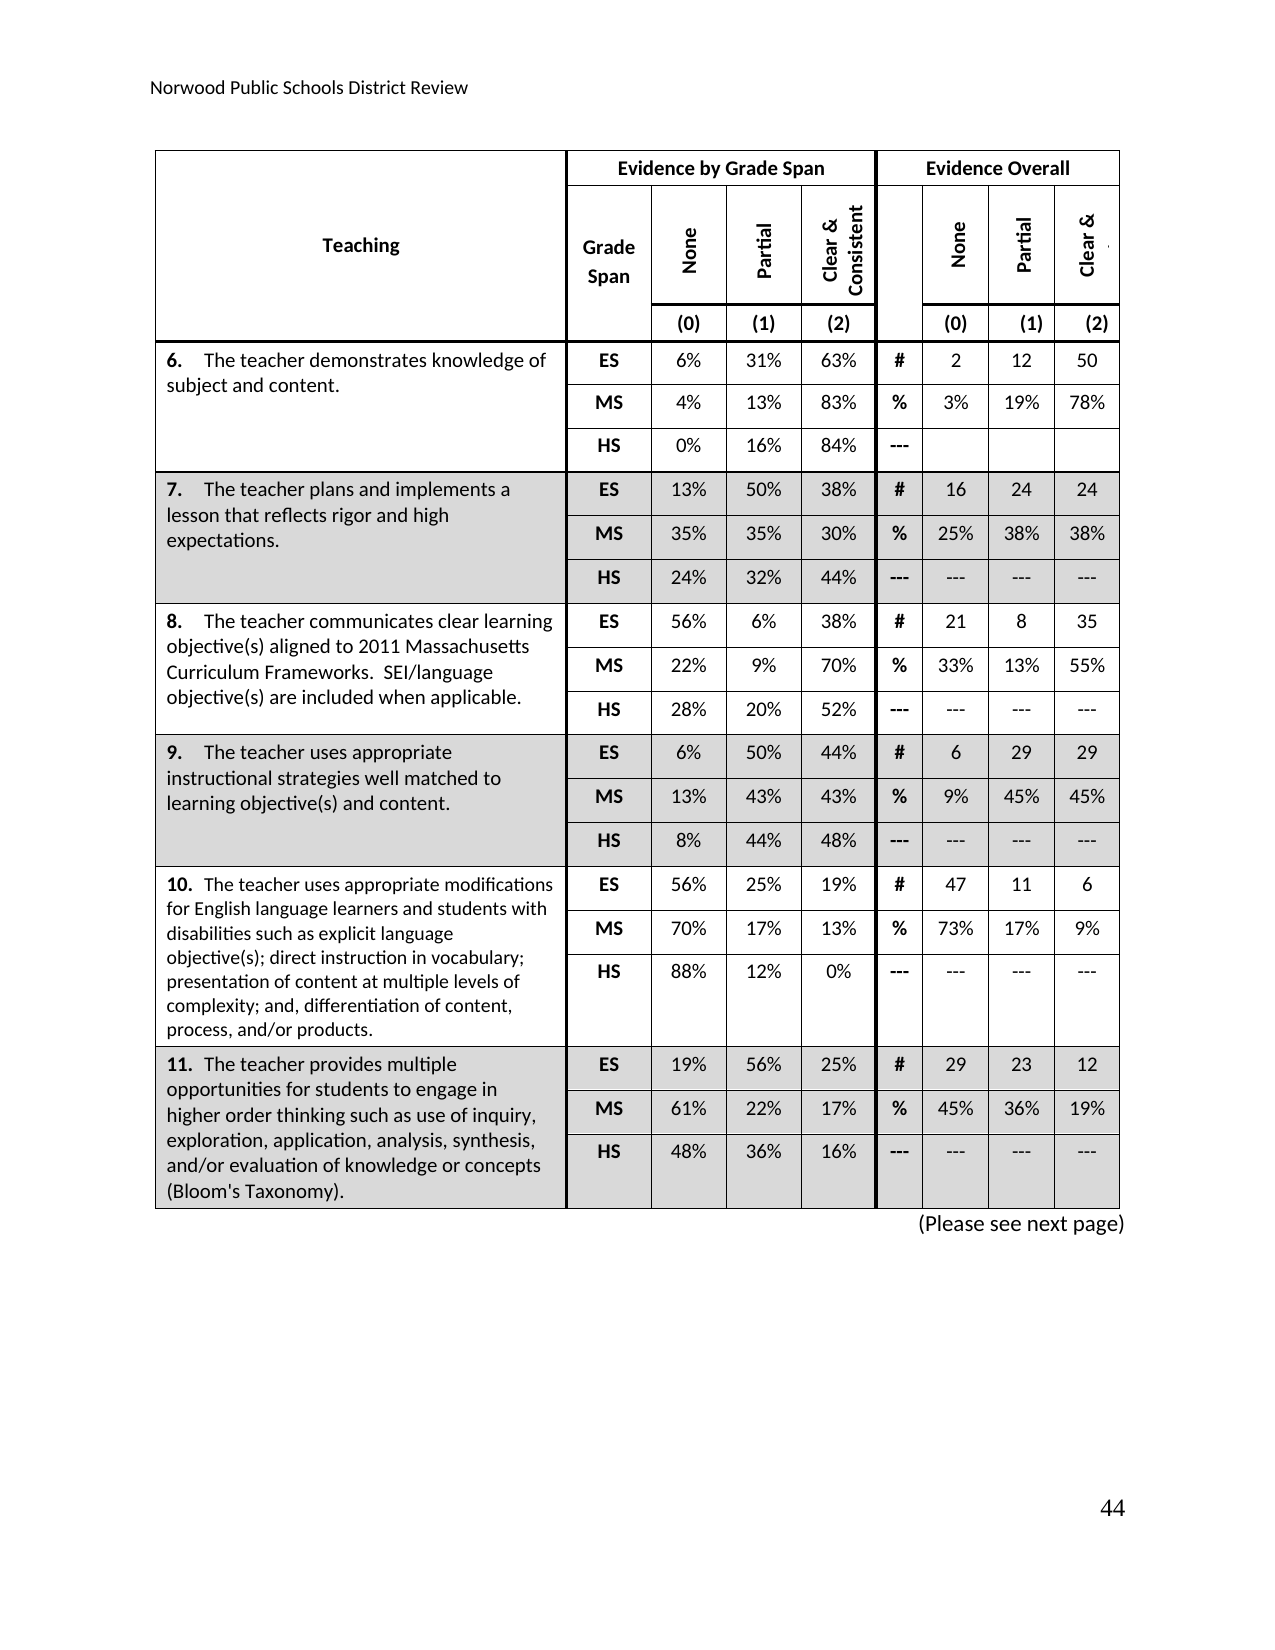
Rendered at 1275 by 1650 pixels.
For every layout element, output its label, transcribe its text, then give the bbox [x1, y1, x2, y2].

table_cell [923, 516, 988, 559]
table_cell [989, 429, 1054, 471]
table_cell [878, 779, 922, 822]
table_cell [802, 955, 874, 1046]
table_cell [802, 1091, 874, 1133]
table_header Evidence by Grade Span [568, 151, 874, 185]
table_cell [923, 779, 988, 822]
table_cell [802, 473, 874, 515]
table_cell ES [568, 343, 651, 384]
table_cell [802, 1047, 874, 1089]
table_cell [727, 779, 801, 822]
table_cell None [652, 186, 726, 303]
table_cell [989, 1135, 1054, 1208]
table_cell 50 [1055, 343, 1119, 384]
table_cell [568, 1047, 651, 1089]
table_cell 3% [923, 385, 988, 427]
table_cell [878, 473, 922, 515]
table_cell 6% [652, 343, 726, 384]
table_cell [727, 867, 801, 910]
table_cell HS [568, 429, 651, 471]
table_cell (2) [1055, 306, 1119, 340]
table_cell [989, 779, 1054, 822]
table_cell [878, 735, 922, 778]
table_cell 78% [1055, 385, 1119, 427]
table_cell # [878, 343, 922, 384]
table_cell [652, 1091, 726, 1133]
table_cell 83% [802, 385, 874, 427]
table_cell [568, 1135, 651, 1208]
table_cell 19% [989, 385, 1054, 427]
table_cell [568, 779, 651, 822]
table_cell (0) [923, 306, 988, 340]
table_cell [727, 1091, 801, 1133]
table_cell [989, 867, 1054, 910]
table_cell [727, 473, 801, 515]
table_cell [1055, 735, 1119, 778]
text (Please see next page) [150, 1209, 1125, 1237]
table_cell (0) [652, 306, 726, 340]
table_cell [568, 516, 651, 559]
table_header Teaching [156, 151, 565, 340]
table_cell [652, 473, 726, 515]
table_cell (1) [727, 306, 801, 340]
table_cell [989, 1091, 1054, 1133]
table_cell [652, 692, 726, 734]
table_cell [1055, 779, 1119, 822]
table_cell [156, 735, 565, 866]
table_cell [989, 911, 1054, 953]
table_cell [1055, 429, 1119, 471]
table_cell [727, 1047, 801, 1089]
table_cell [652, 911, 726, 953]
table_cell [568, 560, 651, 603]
table_cell Clear & Consistent [802, 186, 874, 303]
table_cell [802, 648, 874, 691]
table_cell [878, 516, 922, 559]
table_cell (2) [802, 306, 874, 340]
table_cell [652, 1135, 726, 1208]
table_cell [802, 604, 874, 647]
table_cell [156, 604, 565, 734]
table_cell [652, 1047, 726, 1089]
table_cell (1) [989, 306, 1054, 340]
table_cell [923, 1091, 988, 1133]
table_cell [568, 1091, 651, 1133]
table_cell Partial [727, 186, 801, 303]
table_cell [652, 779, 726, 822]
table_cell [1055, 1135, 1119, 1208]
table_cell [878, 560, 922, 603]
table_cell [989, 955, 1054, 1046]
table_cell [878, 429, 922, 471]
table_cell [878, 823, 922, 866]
table_cell Partial [989, 186, 1054, 303]
table_cell [878, 186, 922, 340]
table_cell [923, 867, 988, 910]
table_cell % [878, 385, 922, 427]
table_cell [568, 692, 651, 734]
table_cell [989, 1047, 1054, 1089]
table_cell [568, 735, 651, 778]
table_cell 2 [923, 343, 988, 384]
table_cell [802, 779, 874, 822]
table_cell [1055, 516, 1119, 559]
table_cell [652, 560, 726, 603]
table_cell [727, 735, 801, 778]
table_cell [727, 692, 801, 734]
table_header Evidence Overall [878, 151, 1119, 185]
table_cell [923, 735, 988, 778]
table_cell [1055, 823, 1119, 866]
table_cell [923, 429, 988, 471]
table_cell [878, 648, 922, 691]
table_cell 0% [652, 429, 726, 471]
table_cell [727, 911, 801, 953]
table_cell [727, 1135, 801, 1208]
table_cell 13% [727, 385, 801, 427]
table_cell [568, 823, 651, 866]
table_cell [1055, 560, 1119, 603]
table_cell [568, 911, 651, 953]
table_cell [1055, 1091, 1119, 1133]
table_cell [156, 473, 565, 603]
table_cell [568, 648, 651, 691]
table_cell 84% [802, 429, 874, 471]
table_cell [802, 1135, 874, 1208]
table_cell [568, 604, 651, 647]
table_cell Clear & Consistent [1055, 186, 1119, 303]
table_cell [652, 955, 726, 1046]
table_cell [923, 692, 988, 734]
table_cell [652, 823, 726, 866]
table_cell 31% [727, 343, 801, 384]
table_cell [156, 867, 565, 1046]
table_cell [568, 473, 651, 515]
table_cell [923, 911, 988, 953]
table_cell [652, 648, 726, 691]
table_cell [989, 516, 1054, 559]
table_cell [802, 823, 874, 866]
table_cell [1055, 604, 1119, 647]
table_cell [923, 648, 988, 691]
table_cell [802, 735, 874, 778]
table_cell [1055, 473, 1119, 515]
table_cell 12 [989, 343, 1054, 384]
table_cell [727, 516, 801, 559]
table_cell MS [568, 385, 651, 427]
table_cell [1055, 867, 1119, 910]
table_cell Grade Span [568, 186, 651, 340]
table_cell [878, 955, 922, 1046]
table_cell 4% [652, 385, 726, 427]
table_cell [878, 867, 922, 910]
table_cell None [923, 186, 988, 303]
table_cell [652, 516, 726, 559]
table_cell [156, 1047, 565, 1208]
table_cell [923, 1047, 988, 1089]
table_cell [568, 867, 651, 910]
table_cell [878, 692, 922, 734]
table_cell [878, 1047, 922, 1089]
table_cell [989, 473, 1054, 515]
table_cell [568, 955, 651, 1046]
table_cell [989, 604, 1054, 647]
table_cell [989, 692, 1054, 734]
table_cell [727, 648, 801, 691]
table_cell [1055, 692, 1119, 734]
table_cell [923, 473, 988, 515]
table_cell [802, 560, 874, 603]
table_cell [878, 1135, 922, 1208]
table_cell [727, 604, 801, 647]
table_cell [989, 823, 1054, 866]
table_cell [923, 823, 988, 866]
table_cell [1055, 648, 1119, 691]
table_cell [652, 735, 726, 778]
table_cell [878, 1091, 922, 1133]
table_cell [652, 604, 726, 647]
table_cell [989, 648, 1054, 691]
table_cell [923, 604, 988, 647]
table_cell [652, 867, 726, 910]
table_cell 63% [802, 343, 874, 384]
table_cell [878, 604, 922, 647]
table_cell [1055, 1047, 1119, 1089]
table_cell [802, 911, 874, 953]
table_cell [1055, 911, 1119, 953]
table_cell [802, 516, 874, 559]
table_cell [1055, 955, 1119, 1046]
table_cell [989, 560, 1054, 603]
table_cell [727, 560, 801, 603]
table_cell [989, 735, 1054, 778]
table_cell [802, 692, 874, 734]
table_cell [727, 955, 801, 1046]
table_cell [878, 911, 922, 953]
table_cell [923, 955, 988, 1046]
table_cell 16% [727, 429, 801, 471]
table_cell The teacher demonstrates knowledge of subject and content. [156, 343, 565, 471]
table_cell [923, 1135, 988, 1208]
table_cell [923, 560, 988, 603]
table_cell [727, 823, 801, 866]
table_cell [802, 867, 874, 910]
